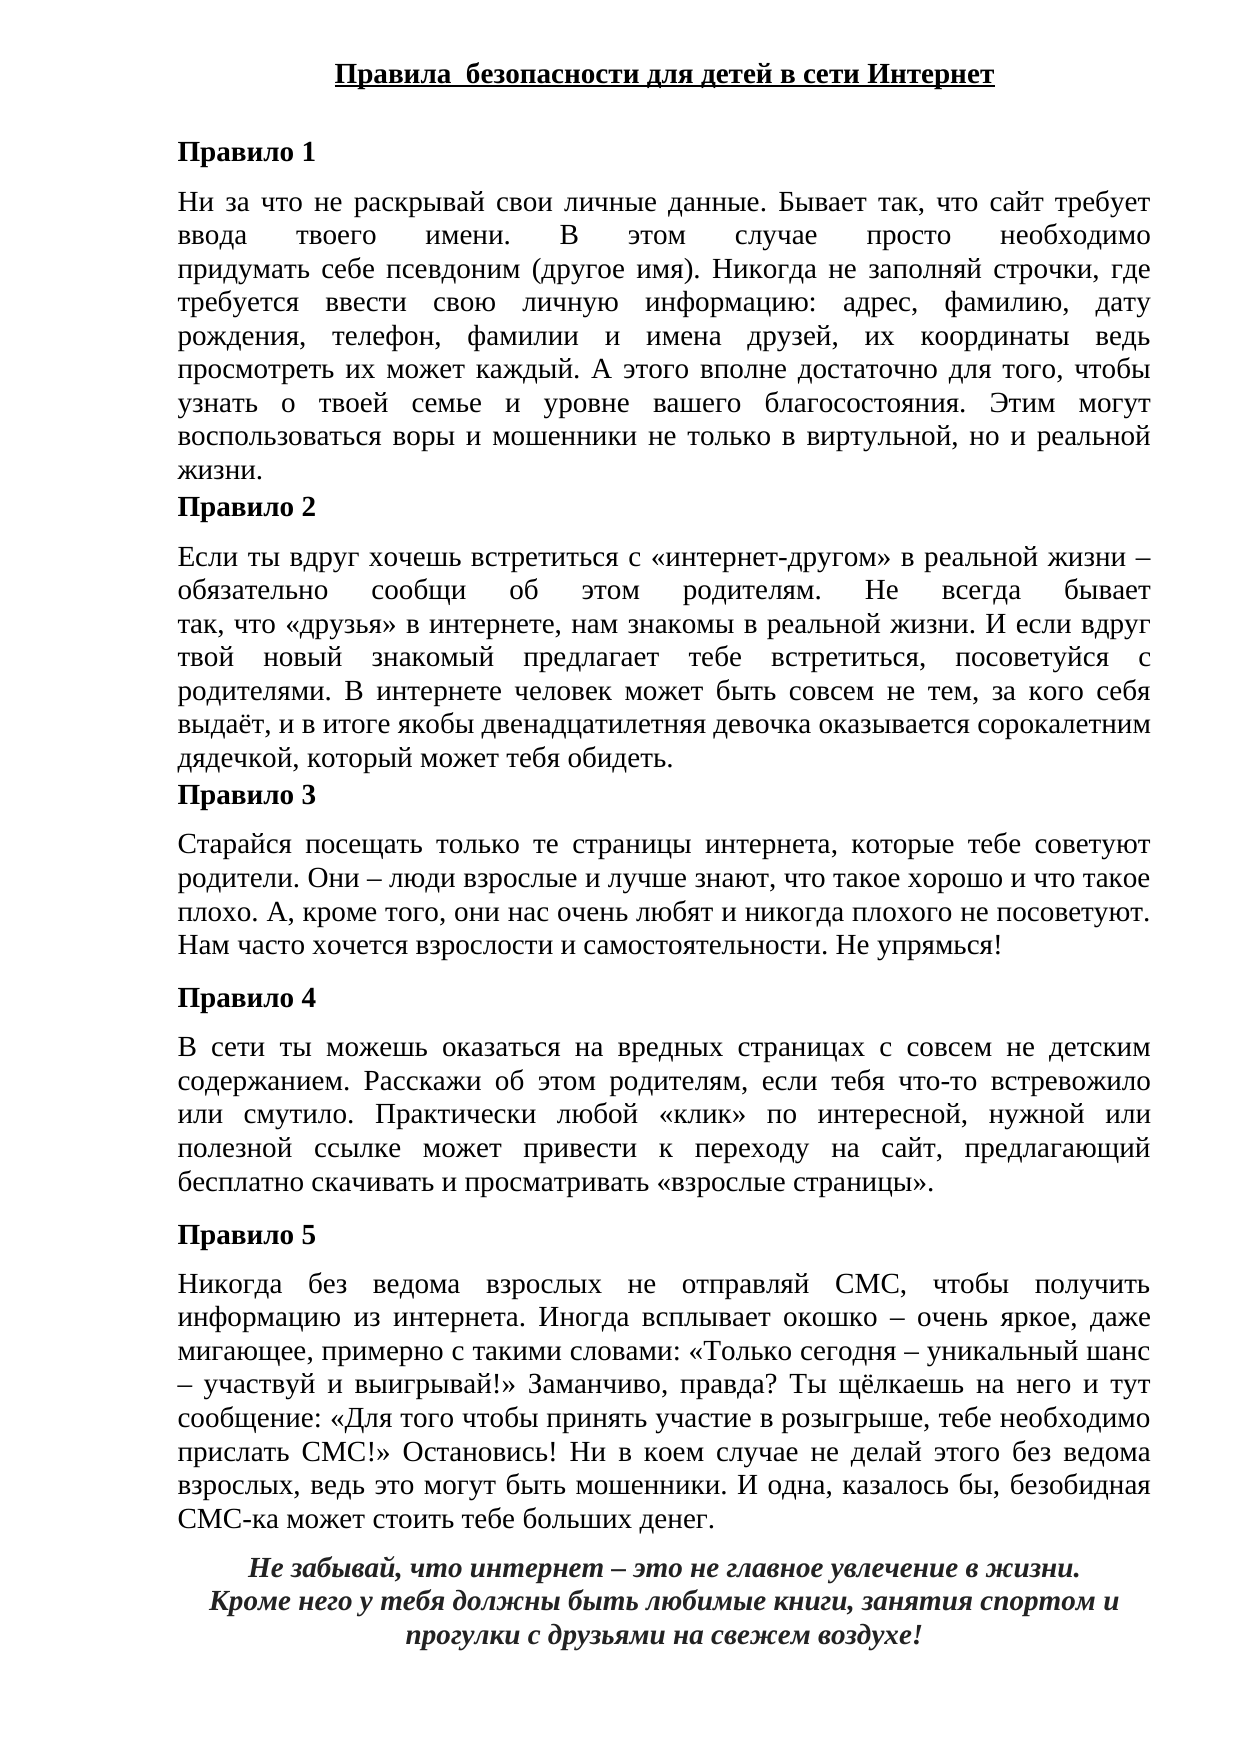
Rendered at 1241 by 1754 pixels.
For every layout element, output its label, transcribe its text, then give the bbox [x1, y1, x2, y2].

text Ни за что не раскрывай свои личные данные. Бывает так, что сайт требует ввода твоего имени. В этом случае просто необходимо придумать себе псевдоним (другое имя). Никогда не заполняй строчки, где требуется ввести свою личную информацию: адрес, фамилию, дату рождения, телефон, фамилии и имена друзей, их координаты ведь просмотреть их может каждый. А этого вполне достаточно для того, чтобы узнать о твоей семье и уровне вашего благосостояния. Этим могут воспользоваться воры и мошенники не только в виртульной, но и реальной жизни. [177, 184, 1152, 486]
text Не забывай, что интернет – это не главное увлечение в жизни. [177, 1550, 1152, 1583]
text Правила безопасности для детей в сети Интернет [177, 56, 1152, 90]
text Правило 3 [177, 773, 1152, 811]
text Старайся посещать только те страницы интернета, которые тебе советуют родители. Они – люди взрослые и лучше знают, что такое хорошо и что такое плохо. А, кроме того, они нас очень любят и никогда плохого не посоветуют. Нам часто хочется взрослости и самостоятельности. Не упрямься! [177, 827, 1152, 961]
text Никогда без ведома взрослых не отправляй СМС, чтобы получить информацию из интернета. Иногда всплывает окошко – очень яркое, даже мигающее, примерно с такими словами: «Только сегодня – уникальный шанс – участвуй и выигрывай!» Заманчиво, правда? Ты щёлкаешь на него и тут сообщение: «Для того чтобы принять участие в розыгрыше, тебе необходимо прислать СМС!» Остановись! Ни в коем случае не делай этого без ведома взрослых, ведь это могут быть мошенники. И одна, казалось бы, безобидная СМС-ка может стоить тебе больших денег. [177, 1266, 1152, 1534]
text Правило 1 [177, 131, 1152, 168]
text Правило 5 [177, 1213, 1152, 1250]
text В сети ты можешь оказаться на вредных страницах с совсем не детским содержанием. Расскажи об этом родителям, если тебя что-то встревожило или смутило. Практически любой «клик» по интересной, нужной или полезной ссылке может привести к переходу на сайт, предлагающий бесплатно скачивать и просматривать «взрослые страницы». [177, 1029, 1152, 1197]
text Если ты вдруг хочешь встретиться с «интернет-другом» в реальной жизни – обязательно сообщи об этом родителям. Не всегда бывает так, что «друзья» в интернете, нам знакомы в реальной жизни. И если вдруг твой новый знакомый предлагает тебе встретиться, посоветуйся с родителями. В интернете человек может быть совсем не тем, за кого себя выдаёт, и в итоге якобы двенадцатилетняя девочка оказывается сорокалетним дядечкой, который может тебя обидеть. [177, 539, 1152, 773]
text Кроме него у тебя должны быть любимые книги, занятия спортом и прогулки с друзьями на свежем воздухе! [177, 1583, 1152, 1651]
text Правило 2 [177, 486, 1152, 523]
text Правило 4 [177, 976, 1152, 1014]
